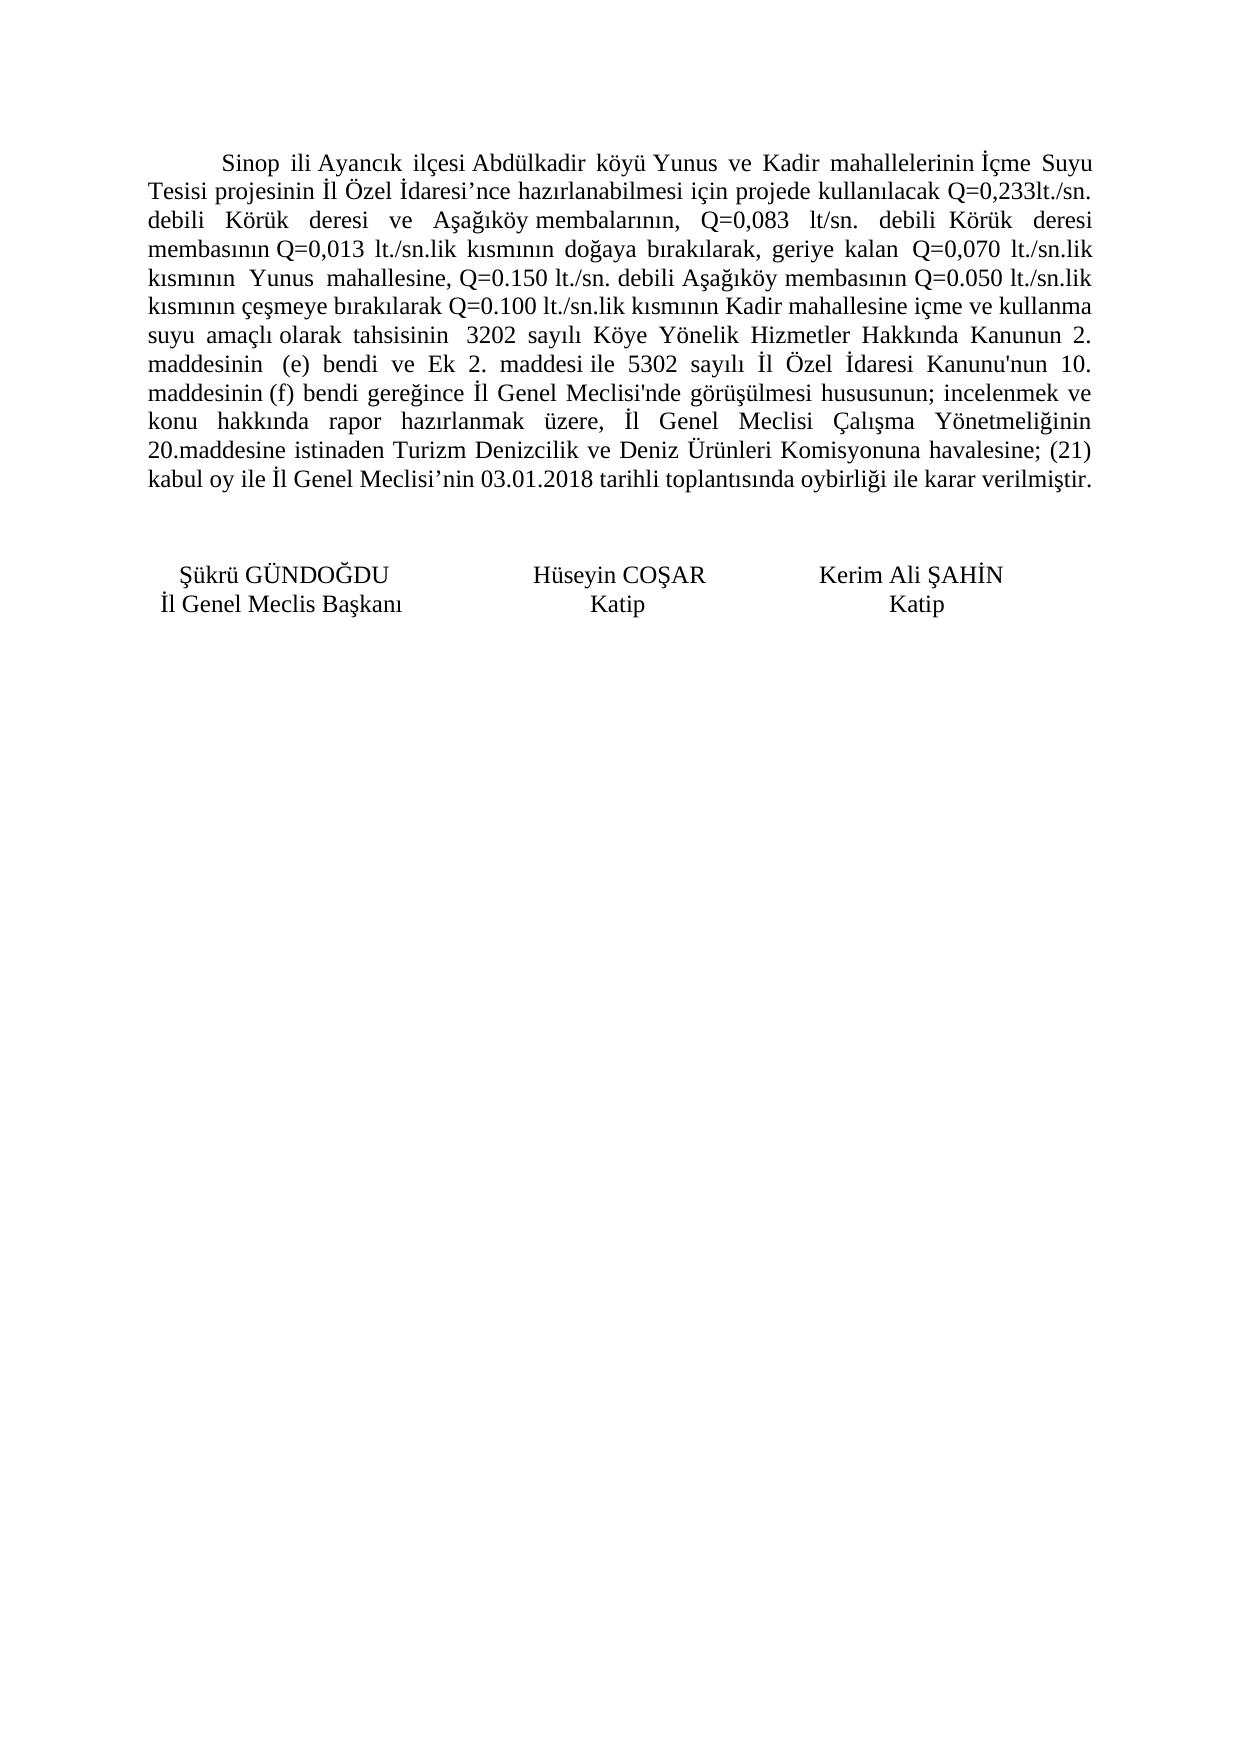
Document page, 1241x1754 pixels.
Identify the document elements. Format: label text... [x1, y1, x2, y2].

text Sinop ili Ayancık ilçesi Abdülkadir köyü Yunus ve Kadir mahallelerinin İçme Suyu Tesisi projesinin İl Özel İdaresi’nce hazırlanabilmesi için projede kullanılacak Q=0,233lt./sn. debili Körük deresi ve Aşağıköy membalarının, Q=0,083 lt/sn. debili Körük deresi membasının Q=0,013 lt./sn.lik kısmının doğaya bırakılarak, geriye kalan Q=0,070 lt./sn.lik kısmının Yunus mahallesine, Q=0.150 lt./sn. debili Aşağıköy membasının Q=0.050 lt./sn.lik kısmının çeşmeye bırakılarak Q=0.100 lt./sn.lik kısmının Kadir mahallesine içme ve kullanma suyu amaçlı olarak tahsisinin 3202 sayılı Köye Yönelik Hizmetler Hakkında Kanunun 2. maddesinin (e) bendi ve Ek 2. maddesi ile 5302 sayılı İl Özel İdaresi Kanunu'nun 10. maddesinin (f) bendi gereğince İl Genel Meclisi'nde görüşülmesi hususunun; incelenmek ve konu hakkında rapor hazırlanmak üzere, İl Genel Meclisi Çalışma Yönetmeliğinin 20.maddesine istinaden Turizm Denizcilik ve Deniz Ürünleri Komisyonuna havalesine; (21) kabul oy ile İl Genel Meclisi’nin 03.01.2018 tarihli toplantısında oybirliği ile karar verilmiştir. [148, 148, 1093, 493]
text Şükrü GÜNDOĞDU Hüseyin COŞAR Kerim Ali ŞAHİN [148, 561, 1093, 589]
text İl Genel Meclis Başkanı Katip Katip [148, 589, 1093, 618]
